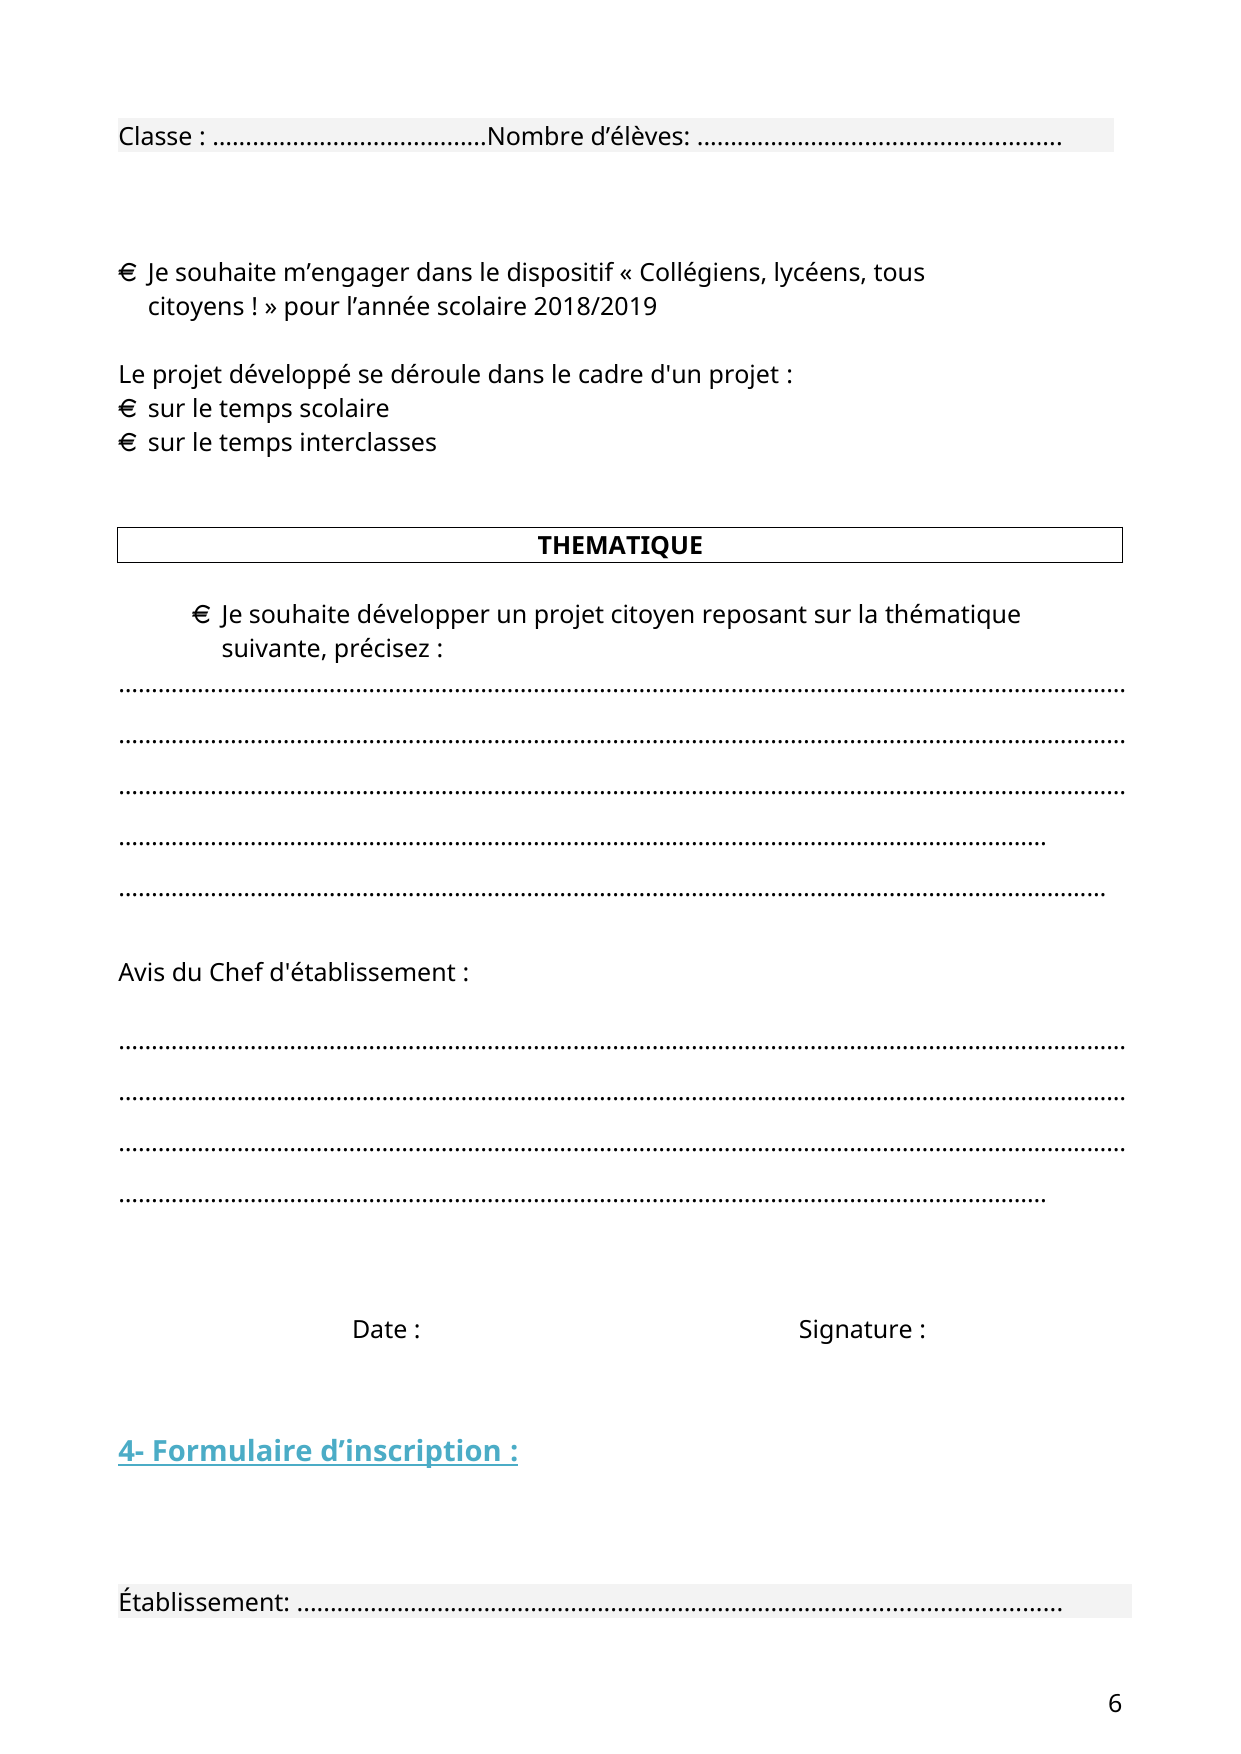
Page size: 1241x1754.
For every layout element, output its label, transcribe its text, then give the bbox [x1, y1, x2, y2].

list Je souhaite développer un projet citoyen reposant sur la thématique suivante, précisez : [192, 597, 1122, 665]
text Établissement: [118, 1584, 1132, 1618]
text Classe : …......................................Nombre d’élèves: [118, 118, 1114, 152]
list sur le temps interclasses [118, 425, 1037, 459]
text …………………………………………………………………………………………………………………………………… [118, 869, 1128, 903]
text Date : Signature : [156, 1312, 1122, 1346]
text …………………………………………………………………………………………………………………………………………………………………………………………………………………………………………………………………………………………………………………………………………………………………………………………………………………………………………………………………………………………………………………………………………………… [118, 1023, 1128, 1210]
list sur le temps scolaire [118, 391, 1037, 425]
text Le projet développé se déroule dans le cadre d'un projet : [118, 357, 1037, 391]
subtitle 4- Formulaire d’inscription : [118, 1430, 1122, 1470]
text …………………………………………………………………………………………………………………………………………………………………………………………………………………………………………………………………………………………………………………………………………………………………………………………………………………………………………………………………………………………………………………………………………………… [118, 665, 1128, 852]
text Avis du Chef d'établissement : [118, 954, 1037, 988]
list Je souhaite m’engager dans le dispositif « Collégiens, lycéens, tous citoyens ! » pour l’année scolaire 2018/2019 [118, 254, 1037, 322]
text THEMATIQUE [118, 528, 1122, 562]
